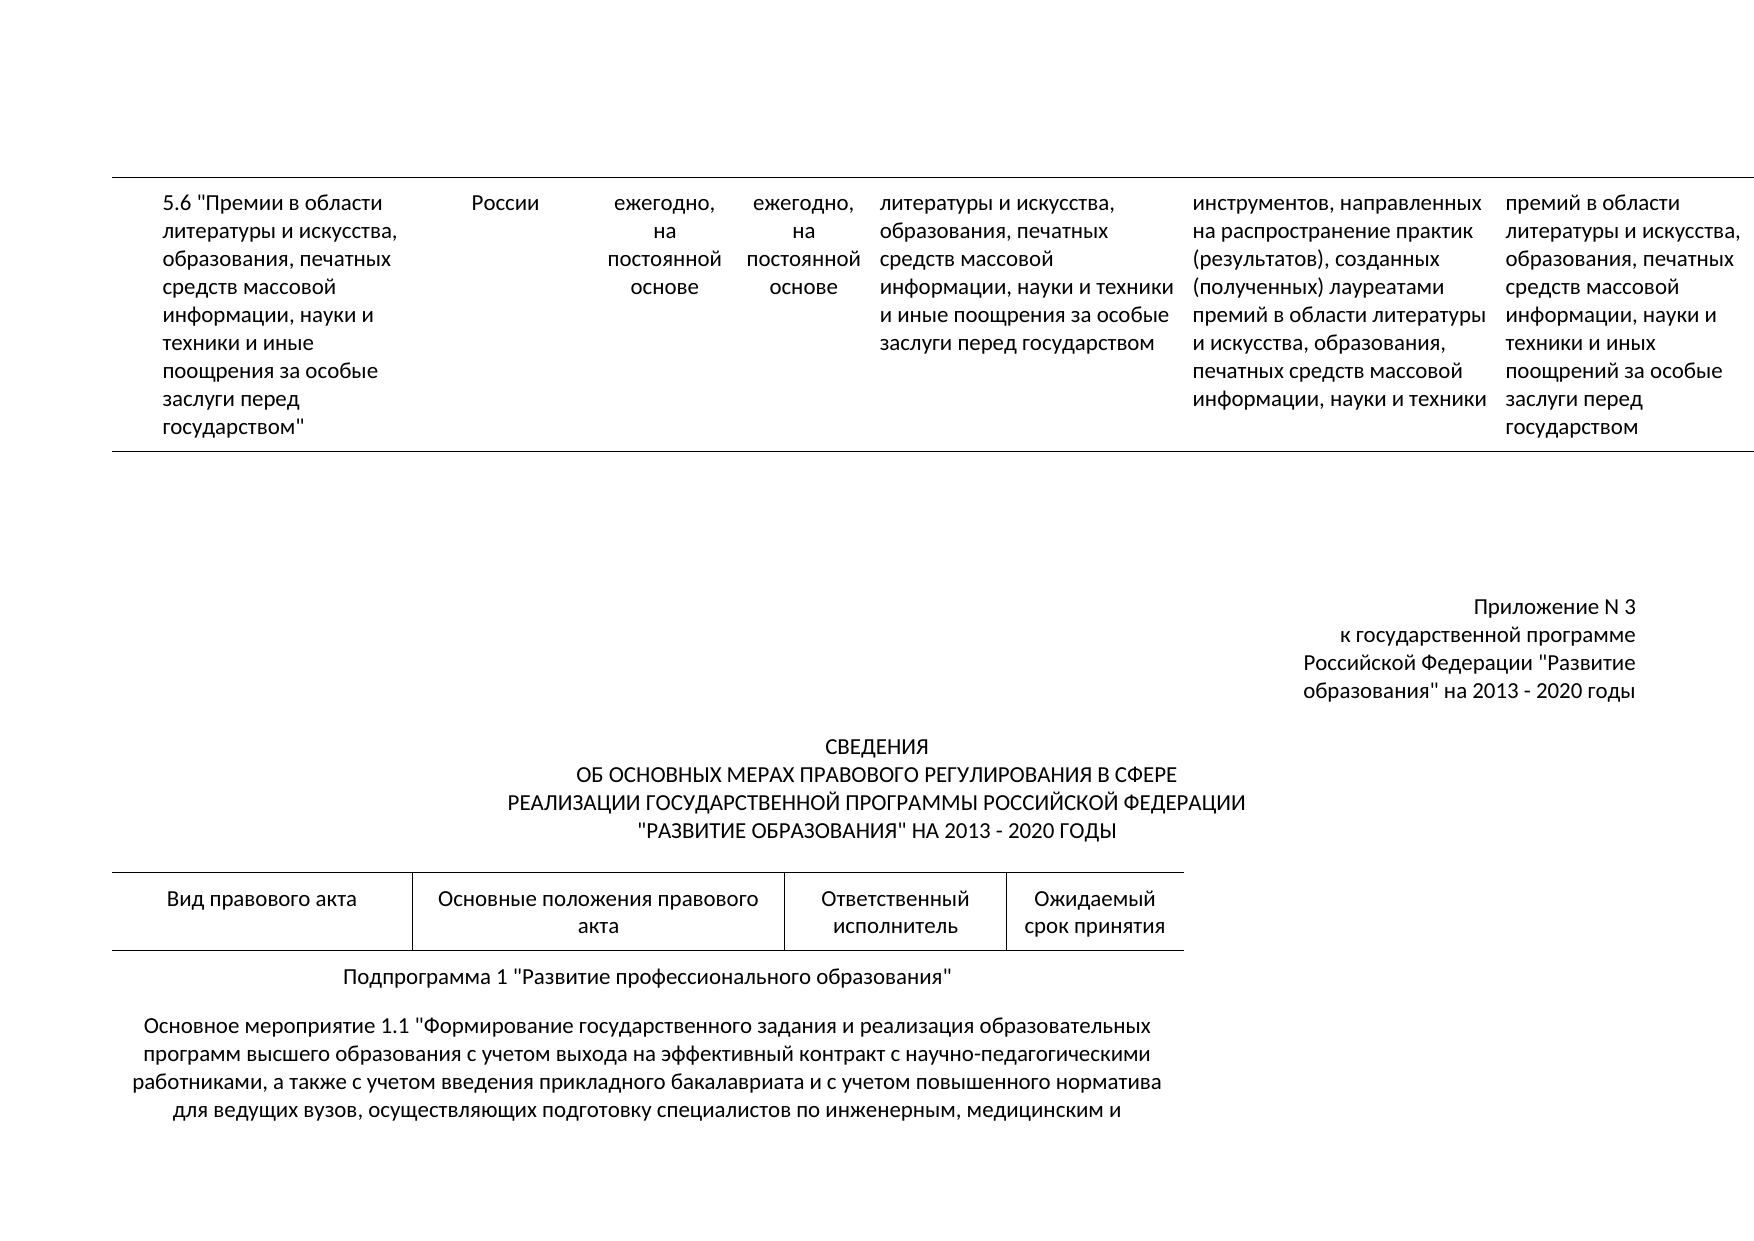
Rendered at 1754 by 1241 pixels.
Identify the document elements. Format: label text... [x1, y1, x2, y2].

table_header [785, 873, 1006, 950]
text СВЕДЕНИЯ [118, 732, 1636, 760]
text Российской Федерации "Развитие [118, 648, 1636, 676]
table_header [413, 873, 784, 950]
text образования" на 2013 - 2020 годы [118, 676, 1636, 704]
text "РАЗВИТИЕ ОБРАЗОВАНИЯ" НА 2013 - 2020 ГОДЫ [118, 816, 1636, 844]
text ОБ ОСНОВНЫХ МЕРАХ ПРАВОВОГО РЕГУЛИРОВАНИЯ В СФЕРЕ [118, 760, 1636, 788]
text РЕАЛИЗАЦИИ ГОСУДАРСТВЕННОЙ ПРОГРАММЫ РОССИЙСКОЙ ФЕДЕРАЦИИ [118, 788, 1636, 816]
text к государственной программе [118, 620, 1636, 648]
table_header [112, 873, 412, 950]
text Приложение N 3 [118, 592, 1636, 620]
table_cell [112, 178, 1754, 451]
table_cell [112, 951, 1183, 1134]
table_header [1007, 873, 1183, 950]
